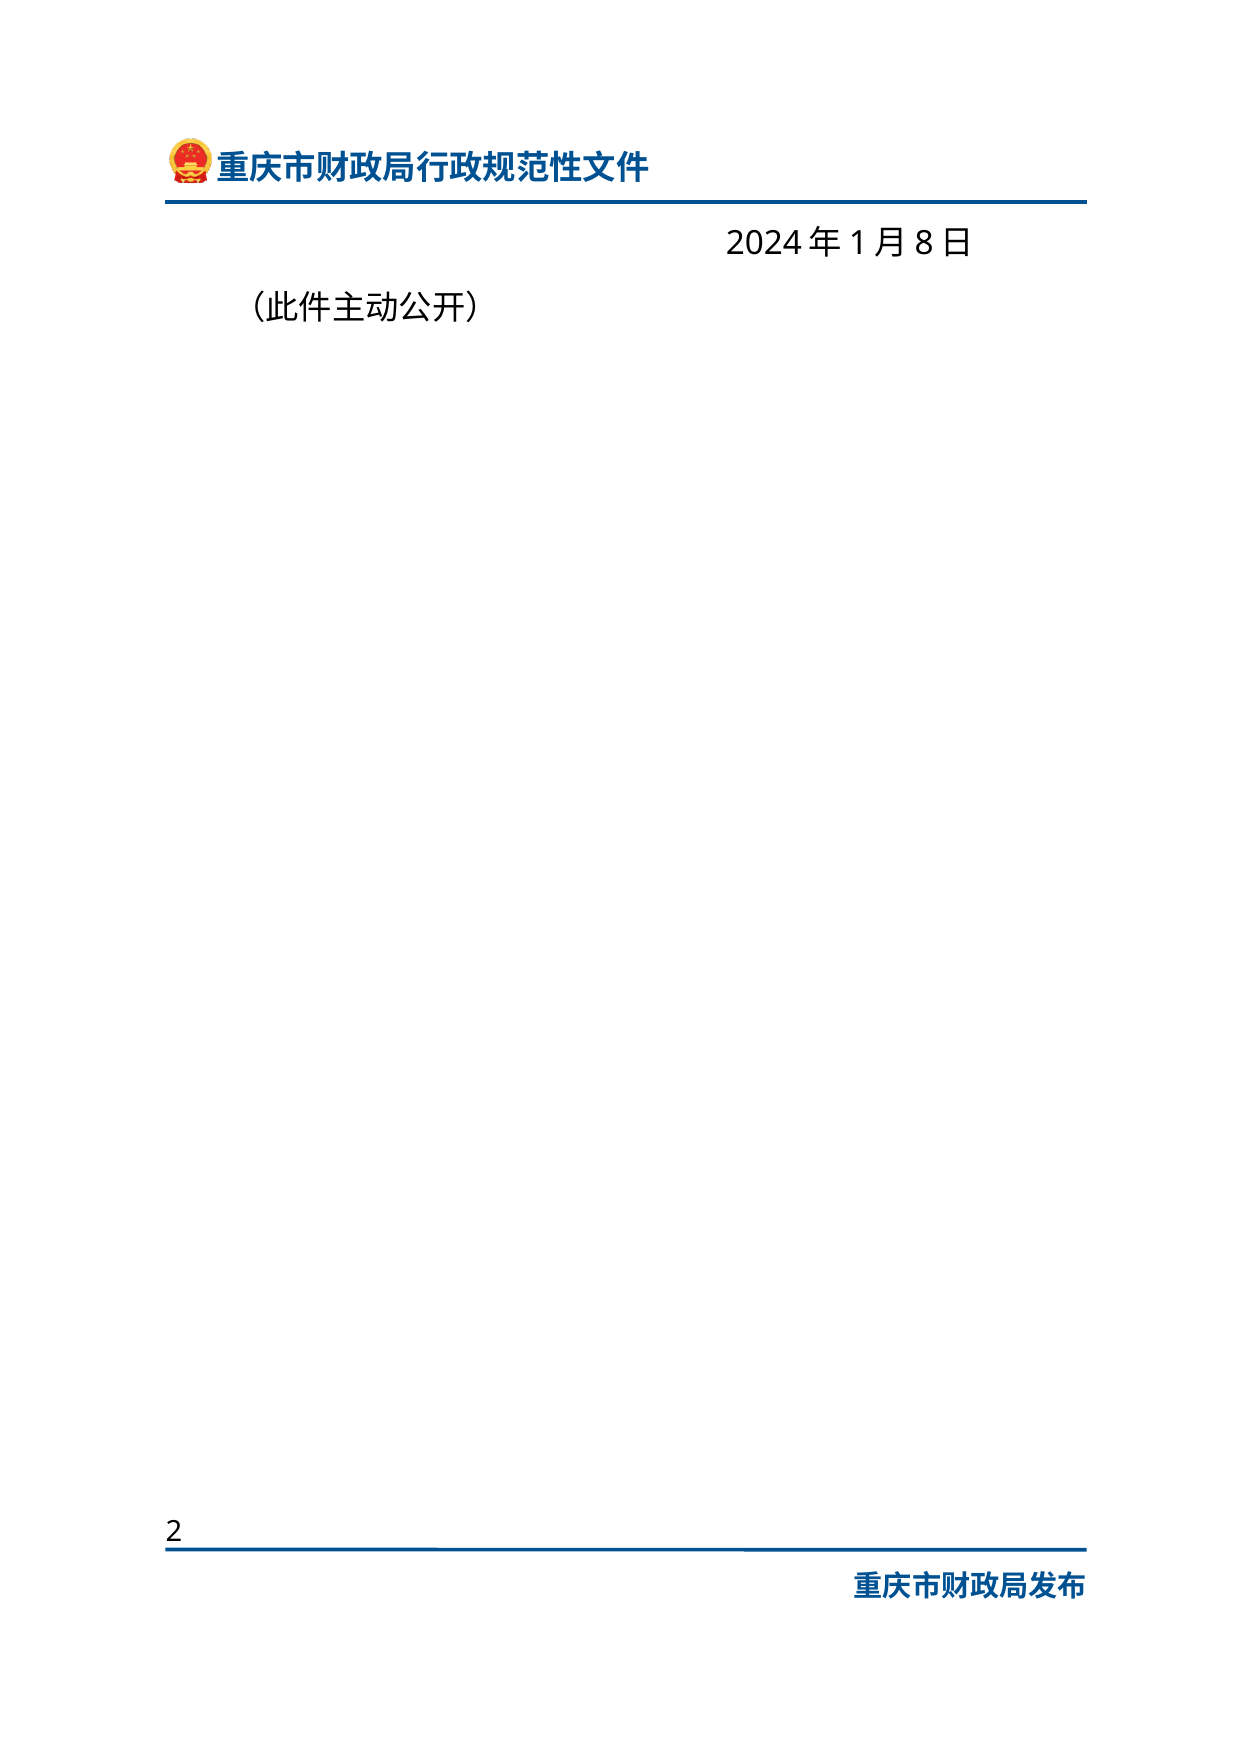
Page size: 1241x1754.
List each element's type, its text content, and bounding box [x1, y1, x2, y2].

picture [165, 136, 216, 187]
text 2024年1月8日 [165, 207, 1087, 272]
text （此件主动公开） [165, 272, 1087, 337]
